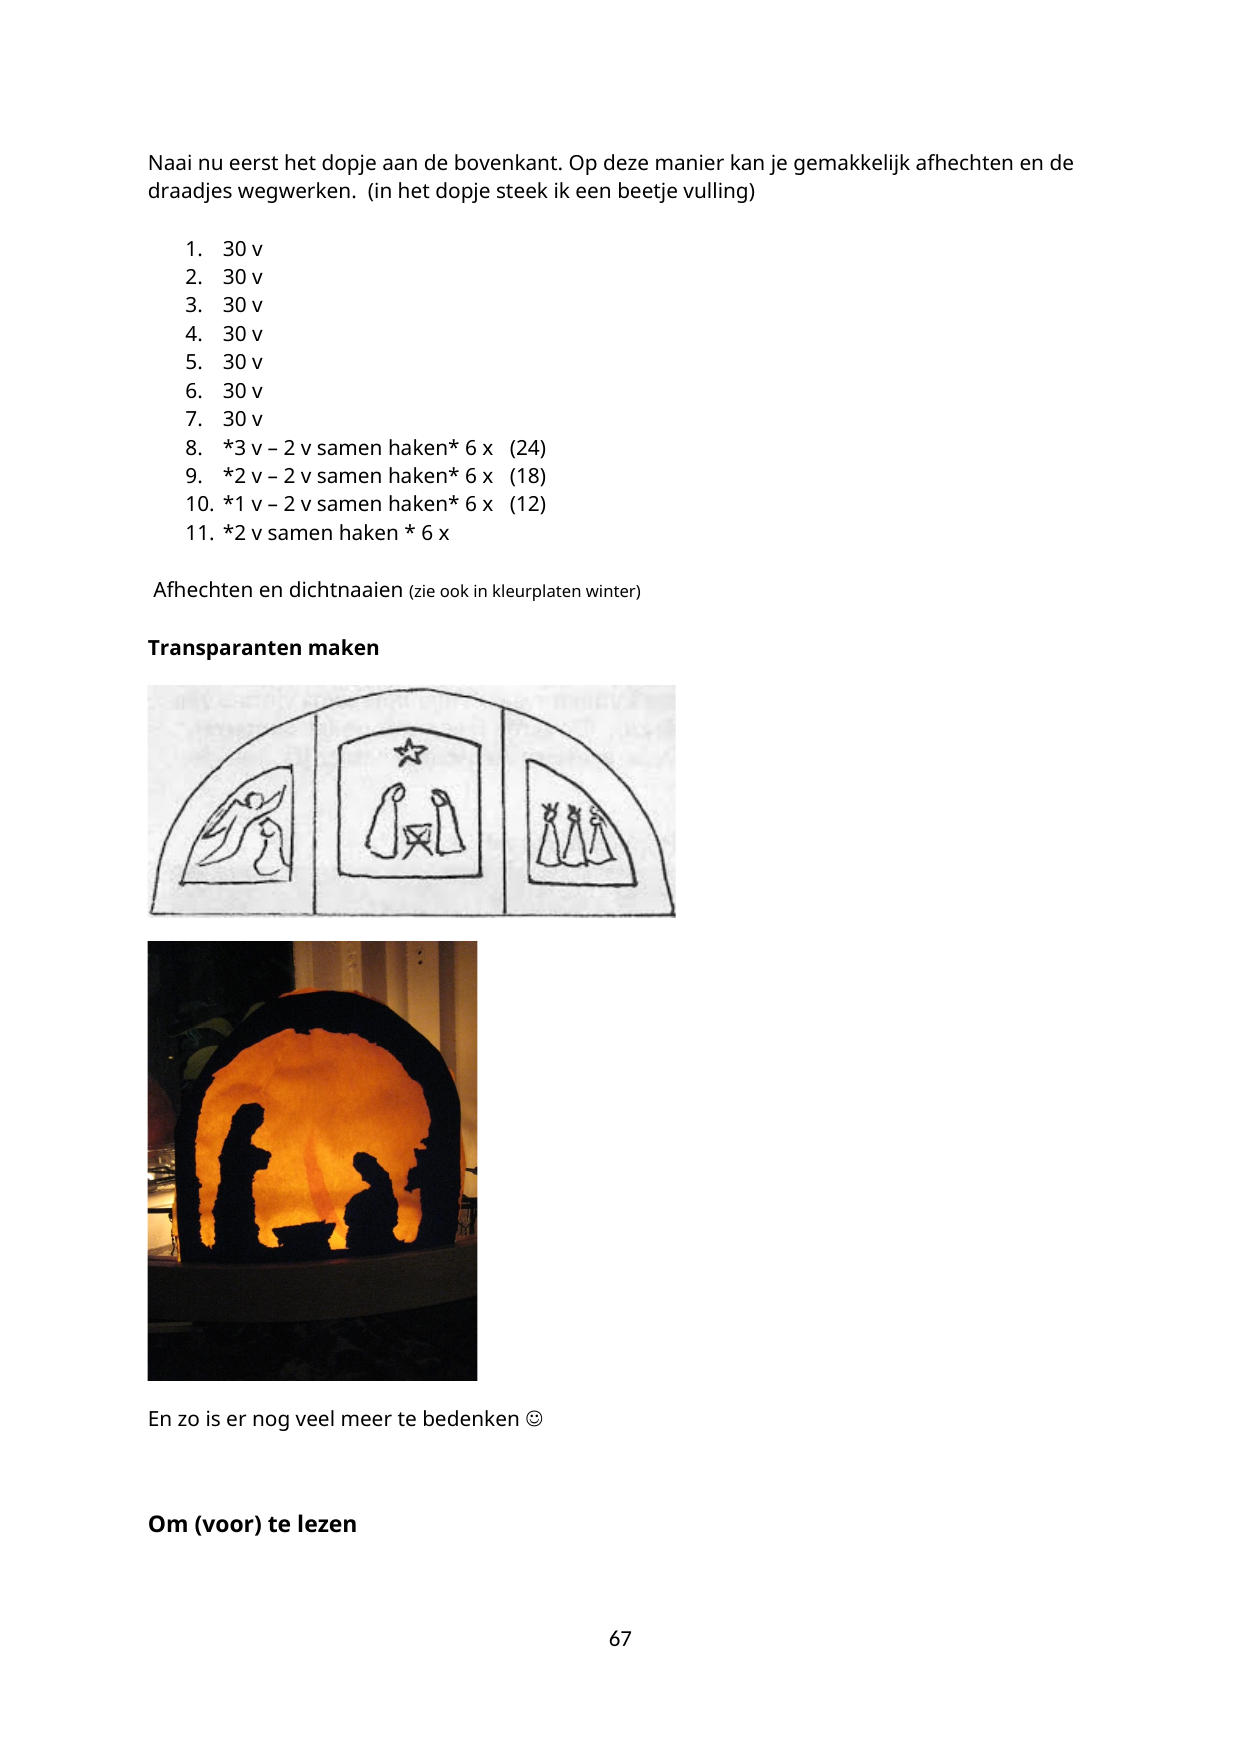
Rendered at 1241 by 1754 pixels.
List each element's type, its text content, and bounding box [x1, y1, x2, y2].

list *3 v – 2 v samen haken* 6 x (24) [185, 433, 1093, 461]
text Afhechten en dichtnaaien (zie ook in kleurplaten winter) [148, 576, 1093, 604]
list 30 v [185, 262, 1093, 291]
text En zo is er nog veel meer te bedenken [148, 1404, 1093, 1433]
list 30 v [185, 347, 1093, 376]
list 30 v [185, 234, 1093, 262]
list *2 v samen haken * 6 x [185, 518, 1093, 546]
text Om (voor) te lezen [148, 1508, 1093, 1539]
list *1 v – 2 v samen haken* 6 x (12) [185, 489, 1093, 518]
list 30 v [185, 376, 1093, 404]
list 30 v [185, 319, 1093, 347]
text Transparanten maken [148, 633, 1093, 662]
list 30 v [185, 291, 1093, 319]
picture [147, 941, 478, 1381]
list 30 v [185, 404, 1093, 433]
picture [147, 685, 676, 918]
list *2 v – 2 v samen haken* 6 x (18) [185, 461, 1093, 489]
text Naai nu eerst het dopje aan de bovenkant. Op deze manier kan je gemakkelijk afhechten en de draadjes wegwerken. (in het dopje steek ik een beetje vulling) [148, 148, 1093, 204]
